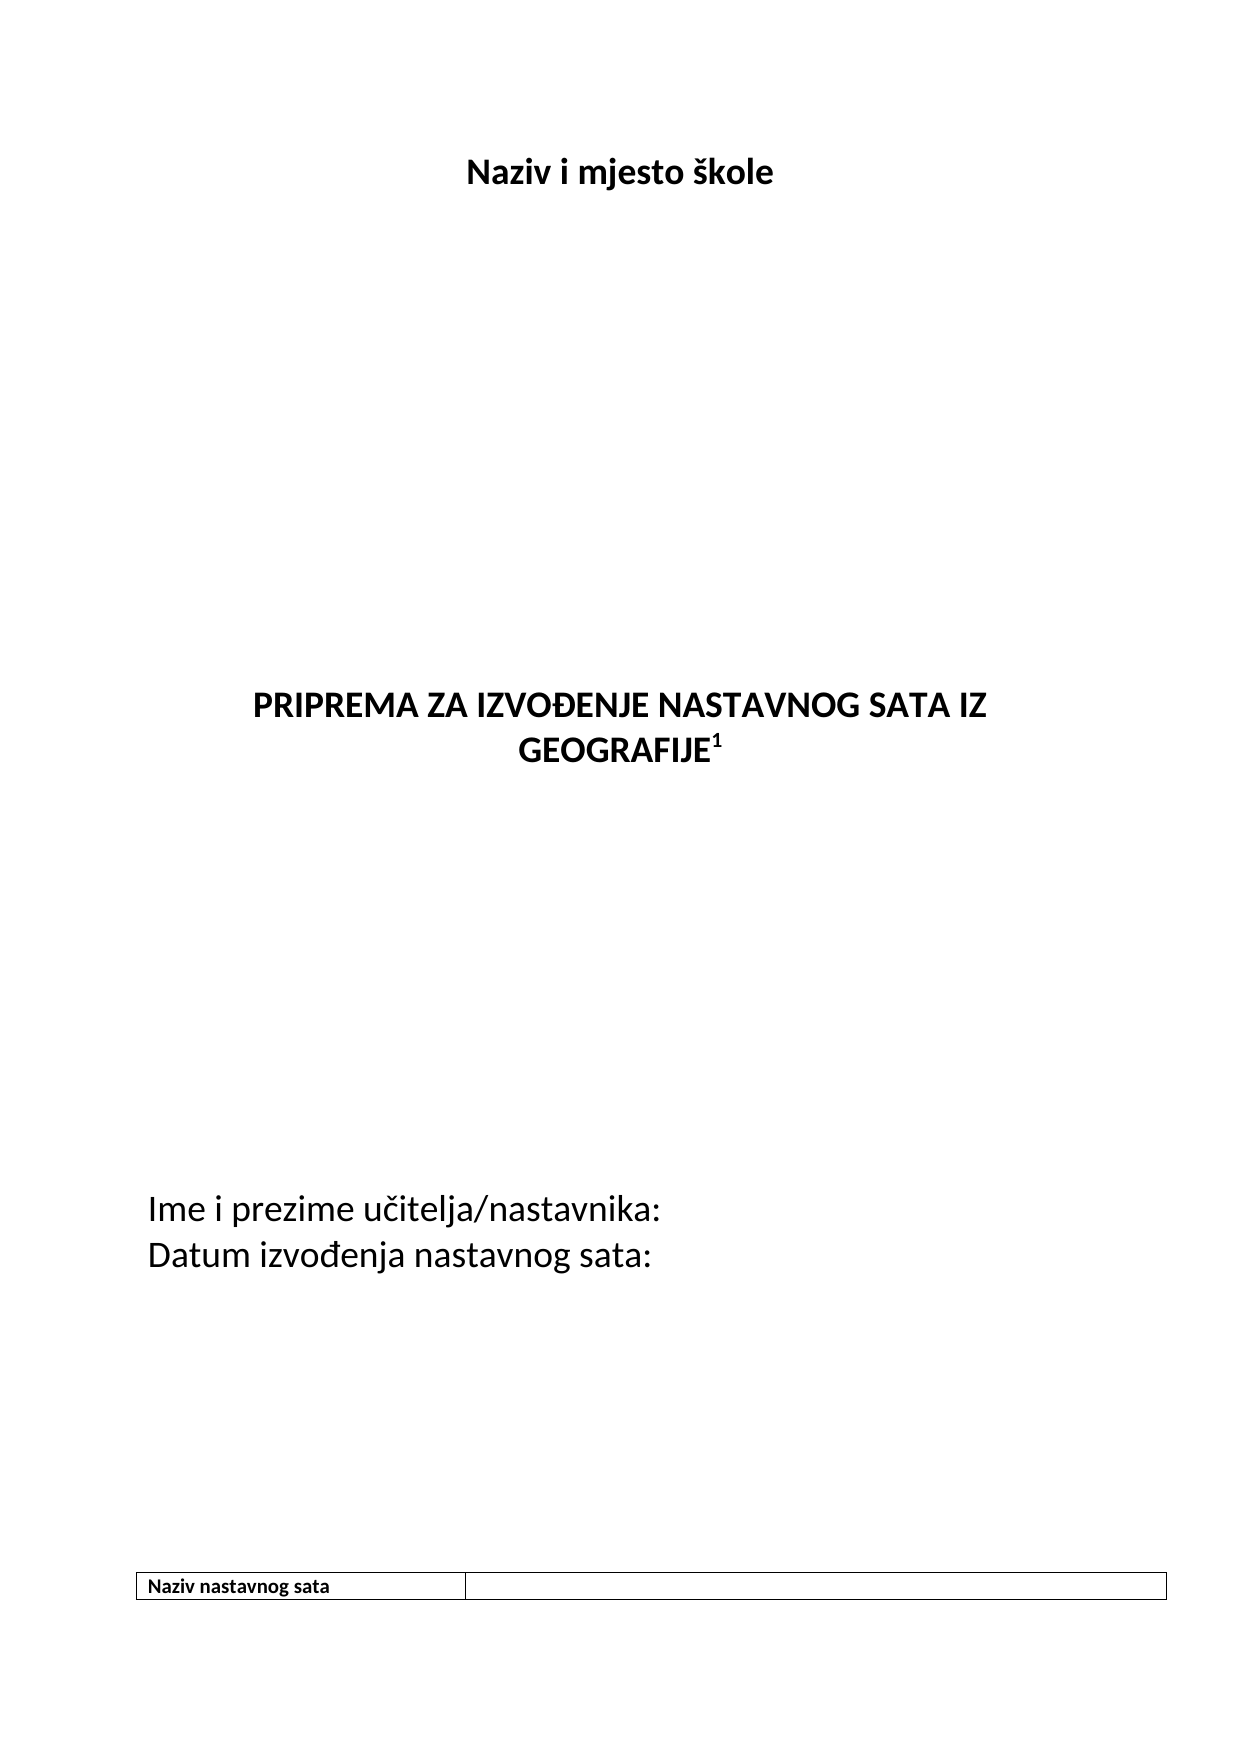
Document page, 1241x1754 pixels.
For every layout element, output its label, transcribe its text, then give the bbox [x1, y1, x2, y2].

text Datum izvođenja nastavnog sata: [148, 1231, 1093, 1276]
text PRIPREMA ZA IZVOĐENJE NASTAVNOG SATA IZ [148, 681, 1093, 726]
table_header Naziv nastavnog sata [137, 1573, 465, 1598]
text Naziv i mjesto škole [148, 148, 1093, 193]
text GEOGRAFIJE [148, 726, 1093, 772]
text Ime i prezime učitelja/nastavnika: [148, 1185, 1093, 1231]
table_header [466, 1573, 1166, 1598]
